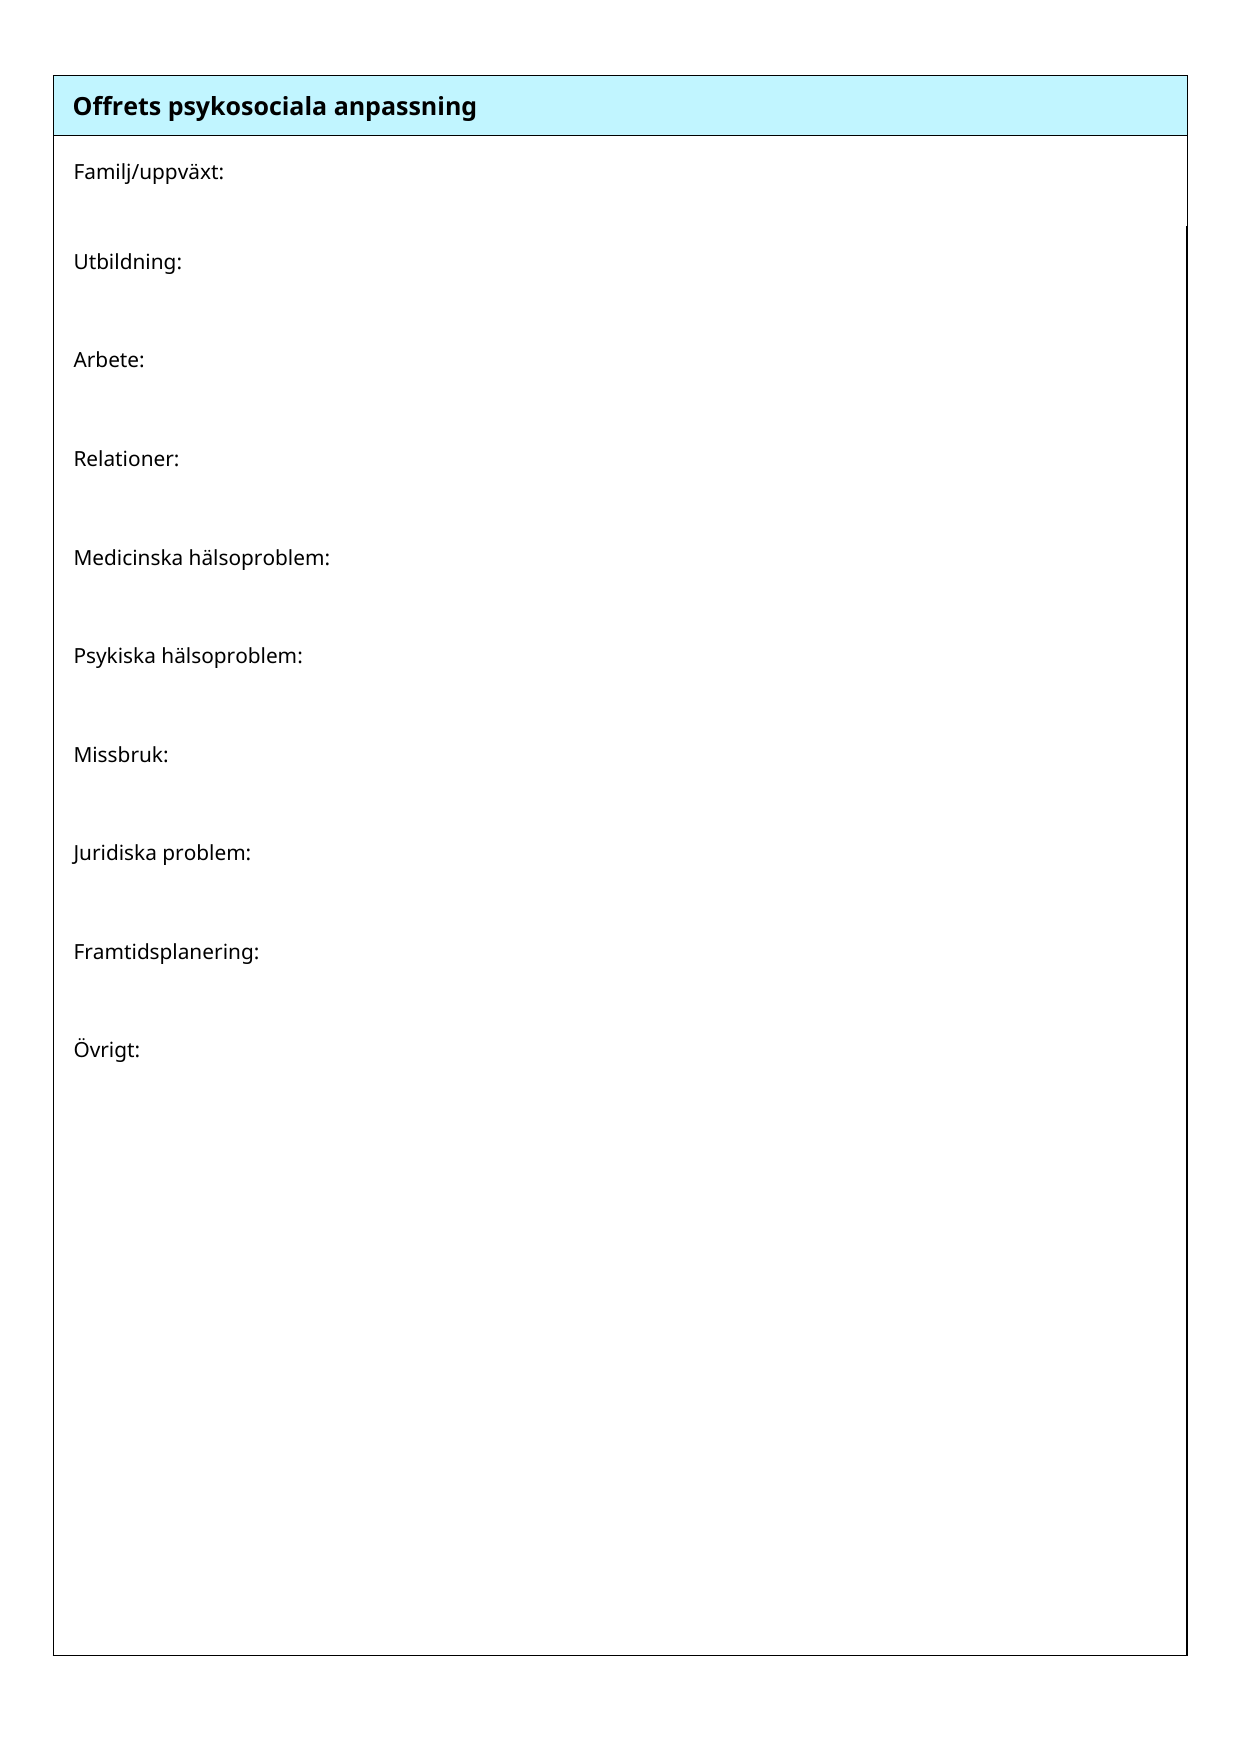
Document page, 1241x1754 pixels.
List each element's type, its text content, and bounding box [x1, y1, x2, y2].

table_cell Relationer: [54, 423, 1186, 522]
table_cell Missbruk: [54, 719, 1186, 817]
table_cell Övrigt: [54, 1015, 1186, 1655]
table_cell Medicinska hälsoproblem: [54, 522, 1186, 620]
table_cell Arbete: [54, 325, 1186, 423]
table_cell Utbildning: [54, 226, 1186, 325]
table_cell Familj/uppväxt: [54, 136, 1187, 226]
table_cell Psykiska hälsoproblem: [54, 620, 1186, 719]
table_cell Framtidsplanering: [54, 916, 1186, 1014]
table_cell Offrets psykosociala anpassning [54, 76, 1187, 135]
table_cell Juridiska problem: [54, 818, 1186, 916]
